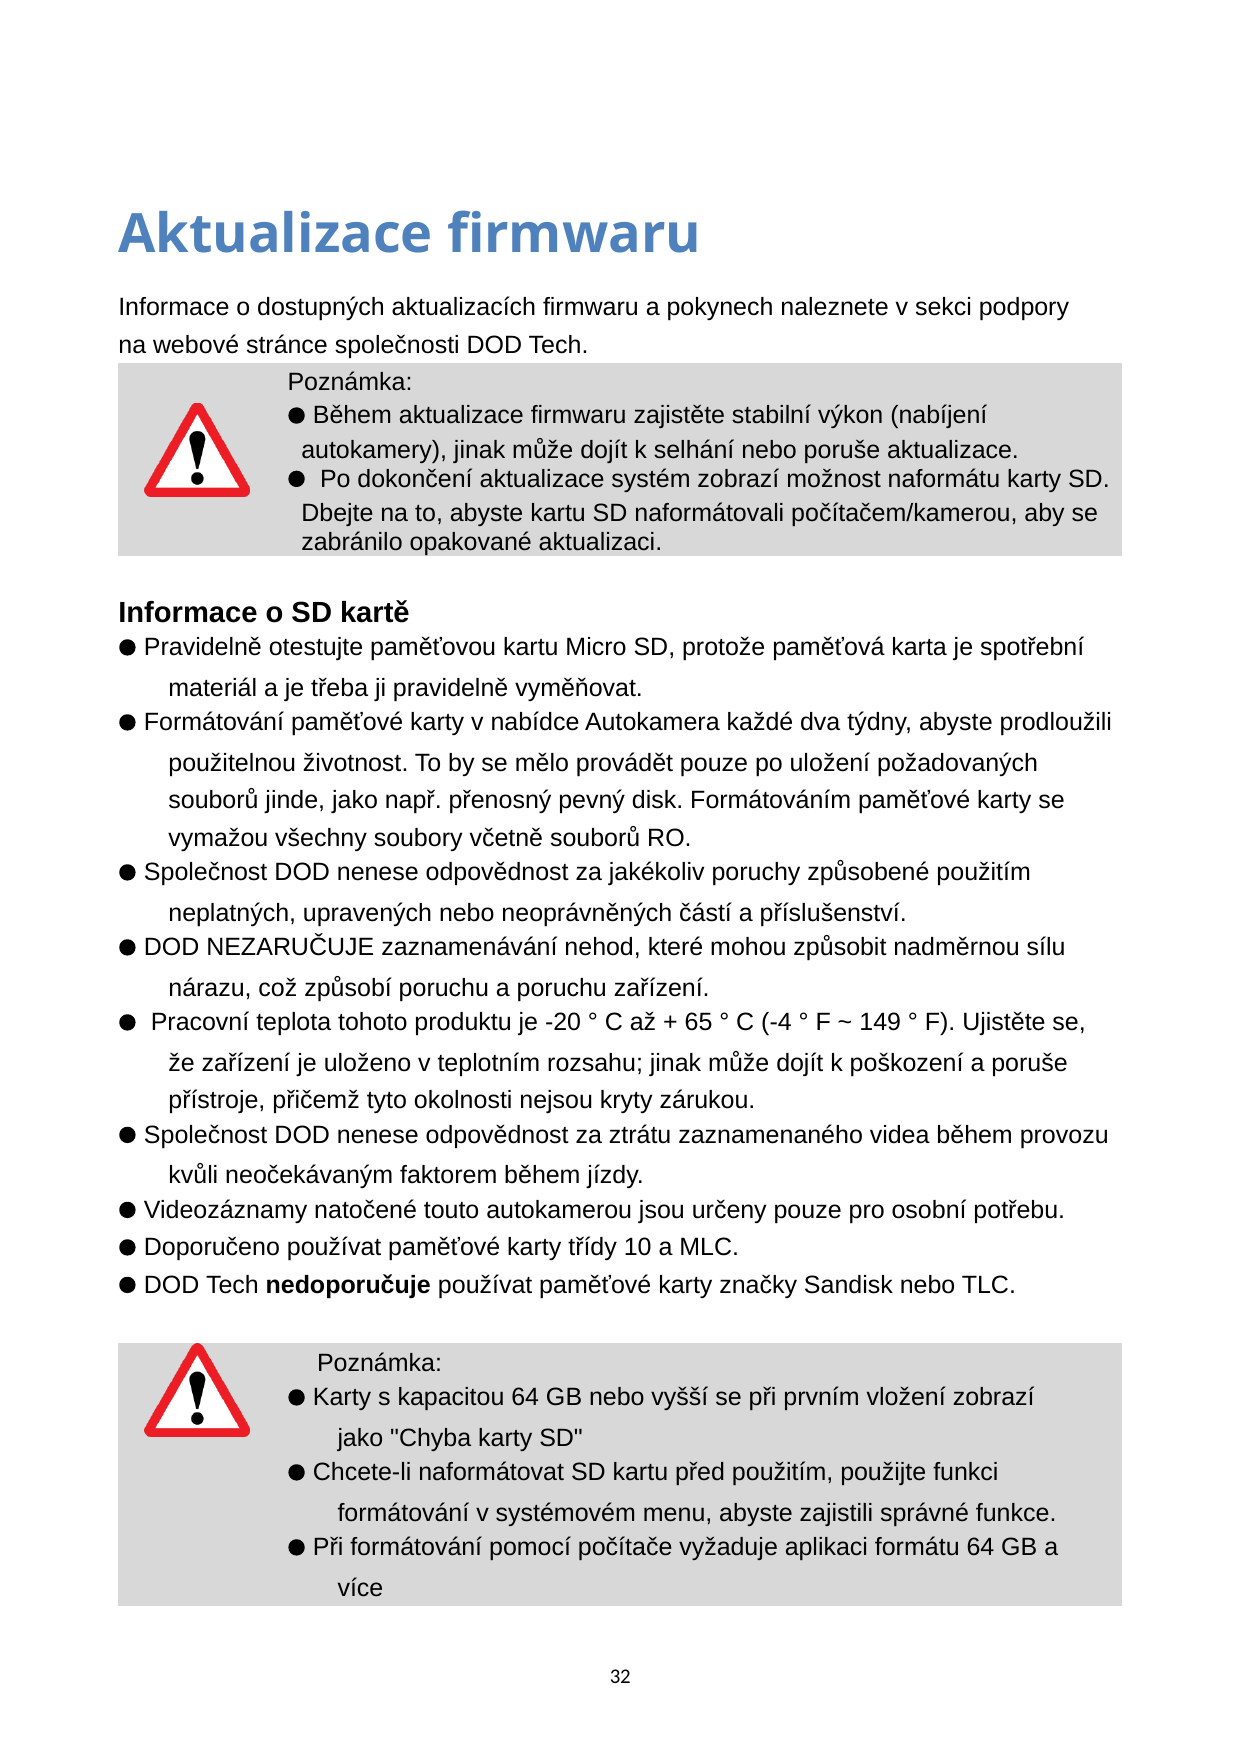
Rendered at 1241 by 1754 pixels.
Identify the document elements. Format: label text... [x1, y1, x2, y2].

list Pracovní teplota tohoto produktu je -20 ° C až + 65 ° C (-4 ° F ~ 149 ° F). Ujistěte se, [118, 1006, 1122, 1043]
list Doporučeno používat paměťové karty třídy 10 a MLC. [118, 1231, 1122, 1268]
text na webové stránce společnosti DOD Tech. [118, 325, 1122, 363]
table_header [118, 363, 276, 556]
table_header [276, 1343, 1122, 1606]
subtitle Aktualizace firmwaru [118, 194, 1122, 269]
list Společnost DOD nenese odpovědnost za jakékoliv poruchy způsobené použitím neplatných, upravených nebo neoprávněných částí a příslušenství. [118, 856, 1122, 931]
list Formátování paměťové karty v nabídce Autokamera každé dva týdny, abyste prodloužili použitelnou životnost. To by se mělo provádět pouze po uložení požadovaných souborů jinde, jako např. přenosný pevný disk. Formátováním paměťové karty se vymažou všechny soubory včetně souborů RO. [118, 706, 1122, 856]
text Informace o SD kartě [118, 593, 1122, 631]
list DOD Tech nedoporučuje používat paměťové karty značky Sandisk nebo TLC. [118, 1268, 1122, 1306]
table_header [118, 1343, 276, 1606]
list DOD NEZARUČUJE zaznamenávání nehod, které mohou způsobit nadměrnou sílu nárazu, což způsobí poruchu a poruchu zařízení. [118, 931, 1122, 1006]
picture [144, 403, 250, 497]
text Informace o dostupných aktualizacích firmwaru a pokynech naleznete v sekci podpory [118, 288, 1122, 325]
list Společnost DOD nenese odpovědnost za ztrátu zaznamenaného videa během provozu kvůli neočekávaným faktorem během jízdy. [118, 1118, 1122, 1193]
list Videozáznamy natočené touto autokamerou jsou určeny pouze pro osobní potřebu. [118, 1193, 1122, 1231]
picture [144, 1343, 250, 1437]
list Pravidelně otestujte paměťovou kartu Micro SD, protože paměťová karta je spotřební materiál a je třeba ji pravidelně vyměňovat. [118, 631, 1122, 706]
list že zařízení je uloženo v teplotním rozsahu; jinak může dojít k poškození a poruše přístroje, přičemž tyto okolnosti nejsou kryty zárukou. [168, 1043, 1122, 1118]
table_header Poznámka: Během aktualizace firmwaru zajistěte stabilní výkon (nabíjení autokamery), jinak může dojít k selhání nebo poruše aktualizace. Po dokončení aktualizace systém zobrazí možnost naformátu karty SD. Dbejte na to, abyste kartu SD naformátovali počítačem/kamerou, aby se zabránilo opakované aktualizaci. [276, 363, 1122, 556]
